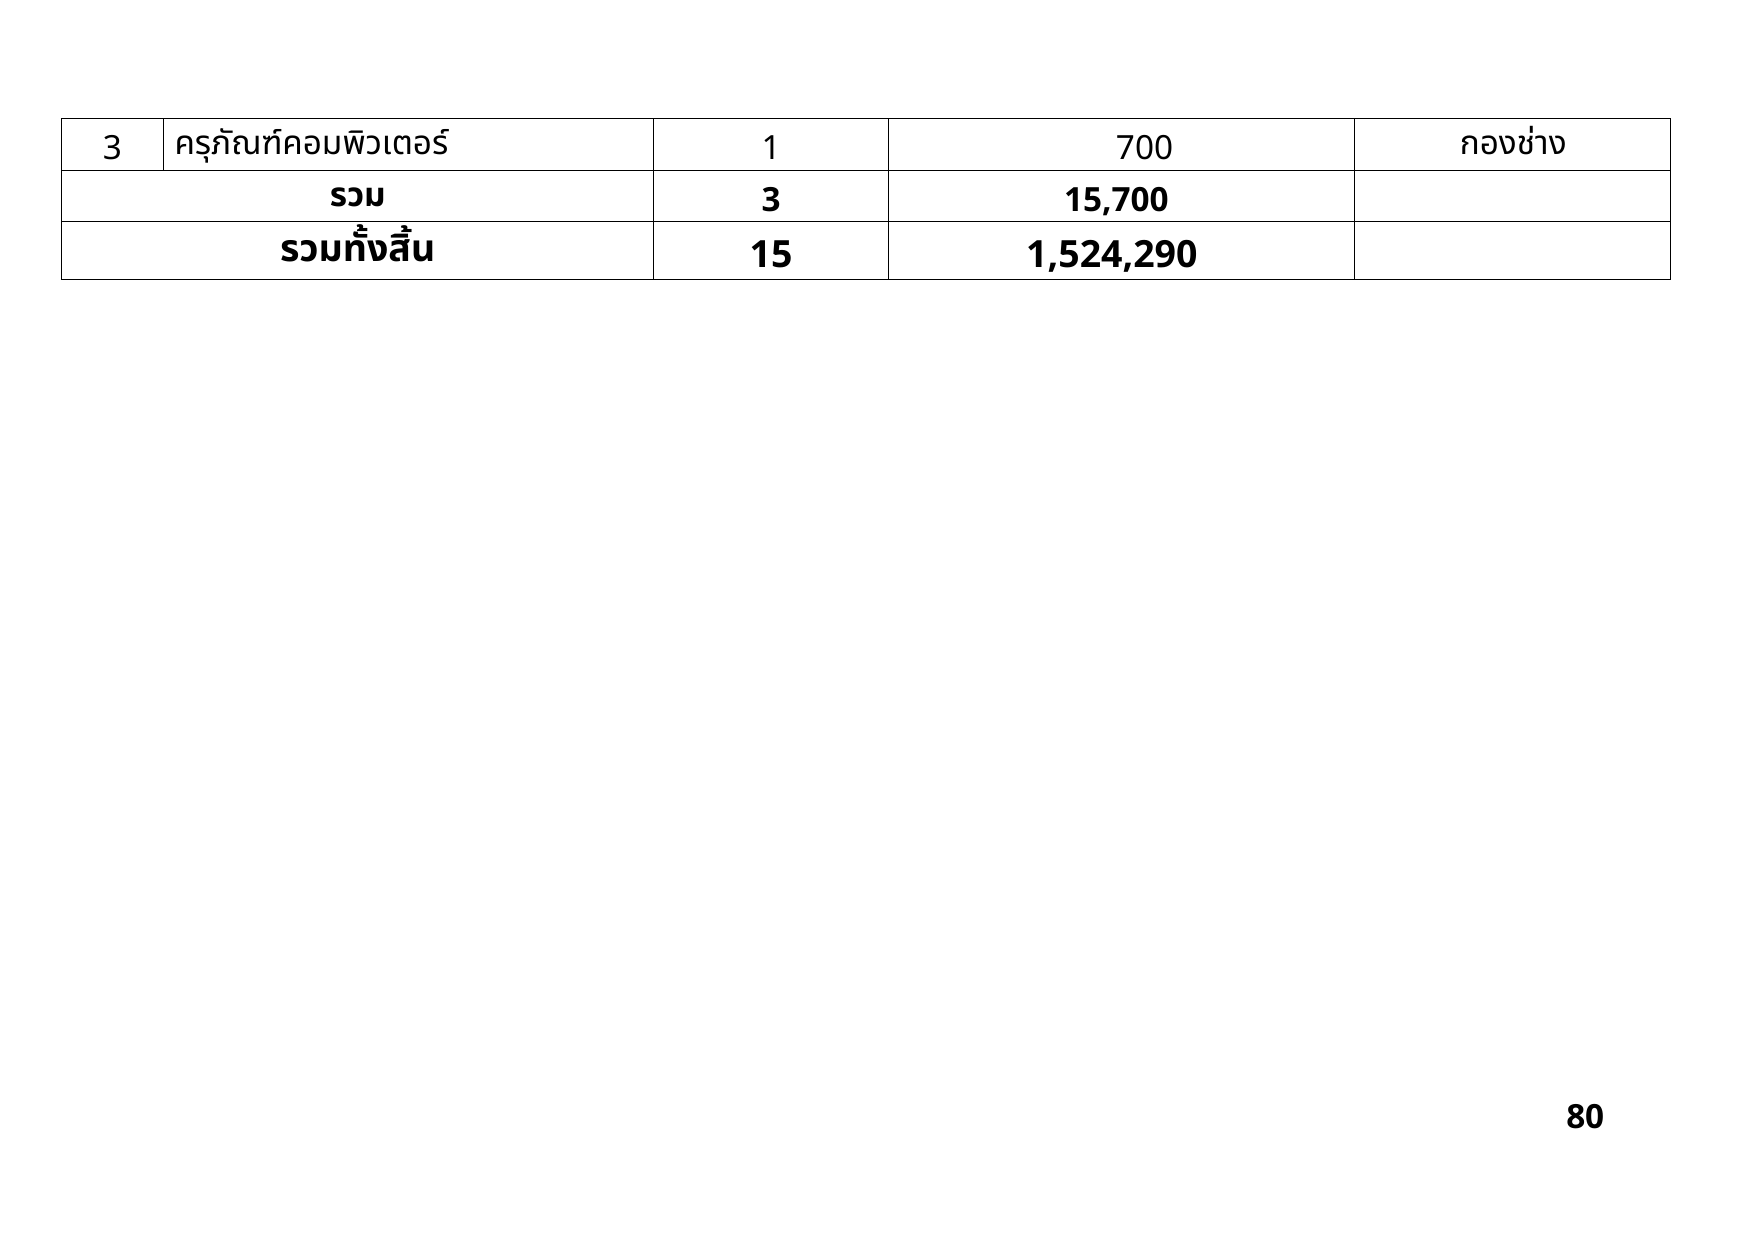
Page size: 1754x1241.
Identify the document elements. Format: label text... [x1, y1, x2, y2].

table_cell 15 [654, 222, 888, 279]
table_cell รวมทั้งสิ้น [62, 222, 653, 279]
table_cell 1,524,290 [889, 222, 1354, 279]
table_cell กองช่าง [1355, 119, 1670, 169]
table_cell 700 [889, 119, 1354, 169]
table_cell 1 [654, 119, 888, 169]
table_cell รวม [62, 171, 653, 221]
table_cell [1355, 222, 1670, 279]
table_cell [1355, 171, 1670, 221]
table_cell ครุภัณฑ์คอมพิวเตอร์ [164, 119, 653, 169]
table_cell 3 [654, 171, 888, 221]
table_cell 15,700 [889, 171, 1354, 221]
table_cell 3 [62, 119, 163, 169]
